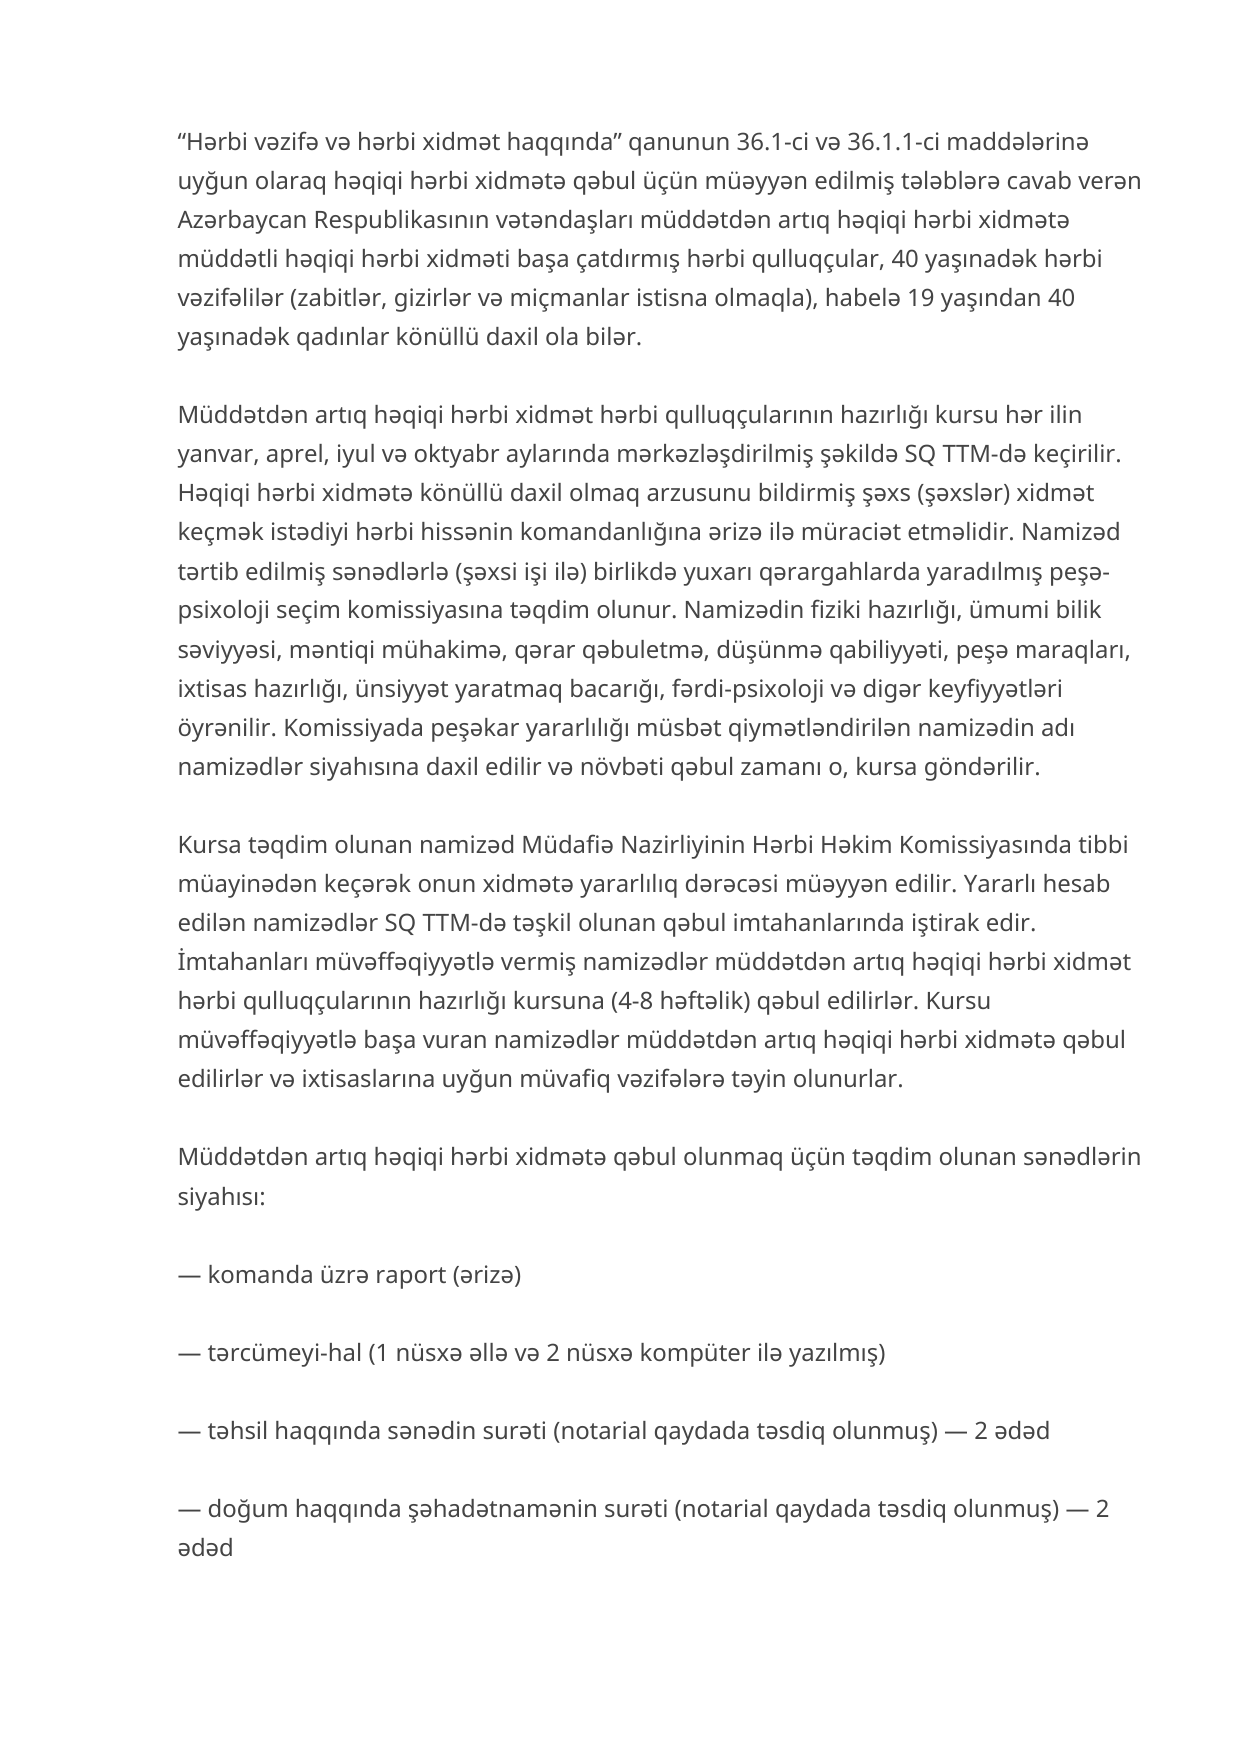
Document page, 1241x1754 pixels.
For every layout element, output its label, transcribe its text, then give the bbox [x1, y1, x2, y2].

text — doğum haqqında şəhadətnamənin surəti (notarial qaydada təsdiq olunmuş) — 2 ədəd [177, 1485, 1152, 1563]
text Kursa təqdim olunan namizəd Müdafiə Nazirliyinin Hərbi Həkim Komissiyasında tibbi müayinədən keçərək onun xidmətə yararlılıq dərəcəsi müəyyən edilir. Yararlı hesab edilən namizədlər SQ TTM-də təşkil olunan qəbul imtahanlarında iştirak edir. İmtahanları müvəffəqiyyətlə vermiş namizədlər müddətdən artıq həqiqi hərbi xidmət hərbi qulluqçularının hazırlığı kursuna (4-8 həftəlik) qəbul edilirlər. Kursu müvəffəqiyyətlə başa vuran namizədlər müddətdən artıq həqiqi hərbi xidmətə qəbul edilirlər və ixtisaslarına uyğun müvafiq vəzifələrə təyin olunurlar. [177, 821, 1152, 1095]
text — təhsil haqqında sənədin surəti (notarial qaydada təsdiq olunmuş) — 2 ədəd [177, 1407, 1152, 1446]
text — tərcümeyi-hal (1 nüsxə əllə və 2 nüsxə kompüter ilə yazılmış) [177, 1329, 1152, 1368]
text — komanda üzrə raport (ərizə) [177, 1251, 1152, 1290]
text Müddətdən artıq həqiqi hərbi xidmətə qəbul olunmaq üçün təqdim olunan sənədlərin siyahısı: [177, 1134, 1152, 1212]
text Müddətdən artıq həqiqi hərbi xidmət hərbi qulluqçularının hazırlığı kursu hər ilin yanvar, aprel, iyul və oktyabr aylarında mərkəzləşdirilmiş şəkildə SQ TTM-də keçirilir. Həqiqi hərbi xidmətə könüllü daxil olmaq arzusunu bildirmiş şəxs (şəxslər) xidmət keçmək istədiyi hərbi hissənin komandanlığına ərizə ilə müraciət etməlidir. Namizəd tərtib edilmiş sənədlərlə (şəxsi işi ilə) birlikdə yuxarı qərargahlarda yaradılmış peşə-psixoloji seçim komissiyasına təqdim olunur. Namizədin fiziki hazırlığı, ümumi bilik səviyyəsi, məntiqi mühakimə, qərar qəbuletmə, düşünmə qabiliyyəti, peşə maraqları, ixtisas hazırlığı, ünsiyyət yaratmaq bacarığı, fərdi-psixoloji və digər keyfiyyətləri öyrənilir. Komissiyada peşəkar yararlılığı müsbət qiymətləndirilən namizədin adı namizədlər siyahısına daxil edilir və növbəti qəbul zamanı o, kursa göndərilir. [177, 392, 1152, 782]
text “Hərbi vəzifə və hərbi xidmət haqqında” qanunun 36.1-ci və 36.1.1-ci maddələrinə uyğun olaraq həqiqi hərbi xidmətə qəbul üçün müəyyən edilmiş tələblərə cavab verən Azərbaycan Respublikasının vətəndaşları müddətdən artıq həqiqi hərbi xidmətə müddətli həqiqi hərbi xidməti başa çatdırmış hərbi qulluqçular, 40 yaşınadək hərbi vəzifəlilər (zabitlər, gizirlər və miçmanlar istisna olmaqla), habelə 19 yaşından 40 yaşınadək qadınlar könüllü daxil ola bilər. [177, 118, 1152, 352]
